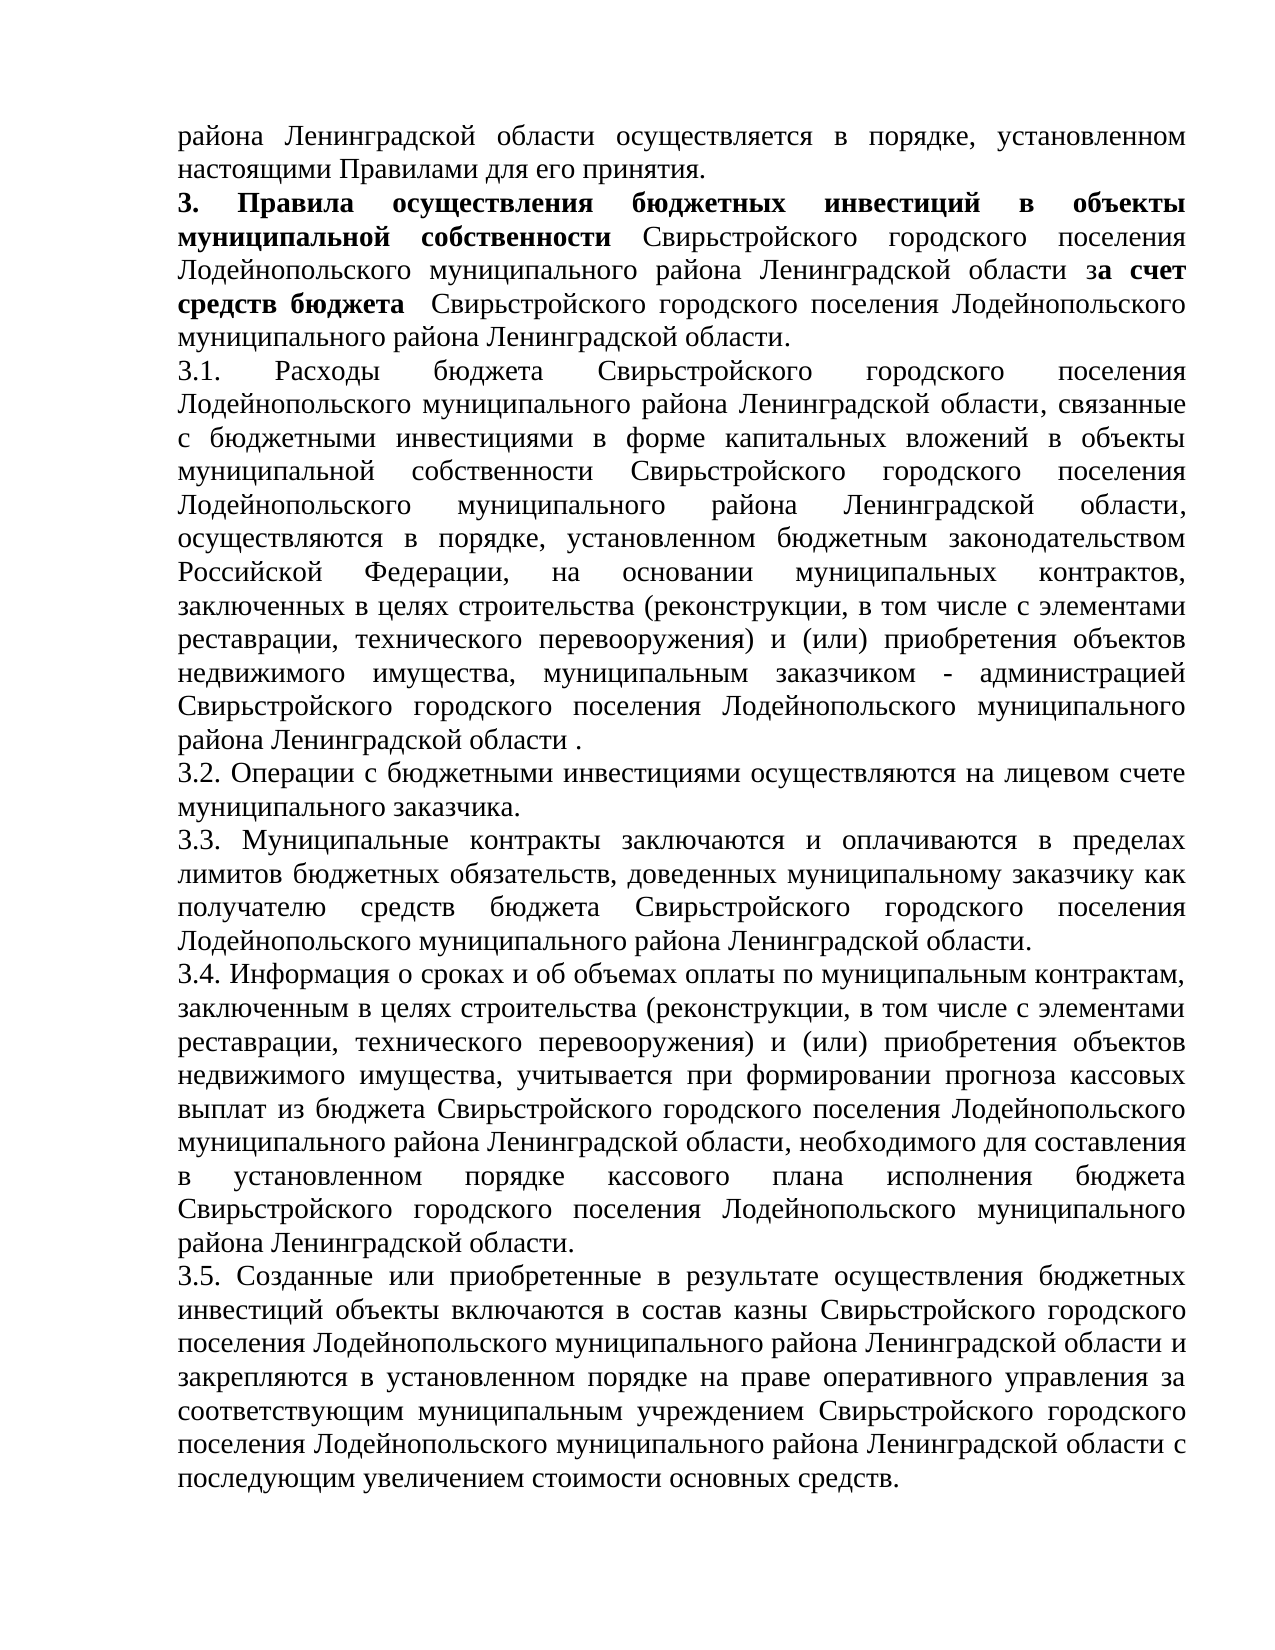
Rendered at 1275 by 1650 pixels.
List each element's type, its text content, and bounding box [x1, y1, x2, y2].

text 3.4. Информация о сроках и об объемах оплаты по муниципальным контрактам, заключенным в целях строительства (реконструкции, в том числе с элементами реставрации, технического перевооружения) и (или) приобретения объектов недвижимого имущества, учитывается при формировании прогноза кассовых выплат из бюджета Свирьстройского городского поселения Лодейнопольского муниципального района Ленинградской области, необходимого для составления в установленном порядке кассового плана исполнения бюджета Свирьстройского городского поселения Лодейнопольского муниципального района Ленинградской области. [177, 957, 1186, 1258]
text 3.2. Операции с бюджетными инвестициями осуществляются на лицевом счете муниципального заказчика. [177, 755, 1186, 822]
text 3.3. Муниципальные контракты заключаются и оплачиваются в пределах лимитов бюджетных обязательств, доведенных муниципальному заказчику как получателю средств бюджета Свирьстройского городского поселения Лодейнопольского муниципального района Ленинградской области. [177, 822, 1186, 957]
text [177, 118, 1186, 185]
text 3.5. Созданные или приобретенные в результате осуществления бюджетных инвестиций объекты включаются в состав казны Свирьстройского городского поселения Лодейнопольского муниципального района Ленинградской области и закрепляются в установленном порядке на праве оперативного управления за соответствующим муниципальным учреждением Свирьстройского городского поселения Лодейнопольского муниципального района Ленинградской области с последующим увеличением стоимости основных средств. [177, 1258, 1186, 1493]
text 3.1. Расходы бюджета Свирьстройского городского поселения Лодейнопольского муниципального района Ленинградской области, связанные с бюджетными инвестициями в форме капитальных вложений в объекты муниципальной собственности Свирьстройского городского поселения Лодейнопольского муниципального района Ленинградской области, осуществляются в порядке, установленном бюджетным законодательством Российской Федерации, на основании муниципальных контрактов, заключенных в целях строительства (реконструкции, в том числе с элементами реставрации, технического перевооружения) и (или) приобретения объектов недвижимого имущества, муниципальным заказчиком - администрацией Свирьстройского городского поселения Лодейнопольского муниципального района Ленинградской области . [177, 353, 1186, 755]
text 3. Правила осуществления бюджетных инвестиций в объекты муниципальной собственности Свирьстройского городского поселения Лодейнопольского муниципального района Ленинградской области за счет средств бюджета Свирьстройского городского поселения Лодейнопольского муниципального района Ленинградской области. [177, 185, 1186, 353]
